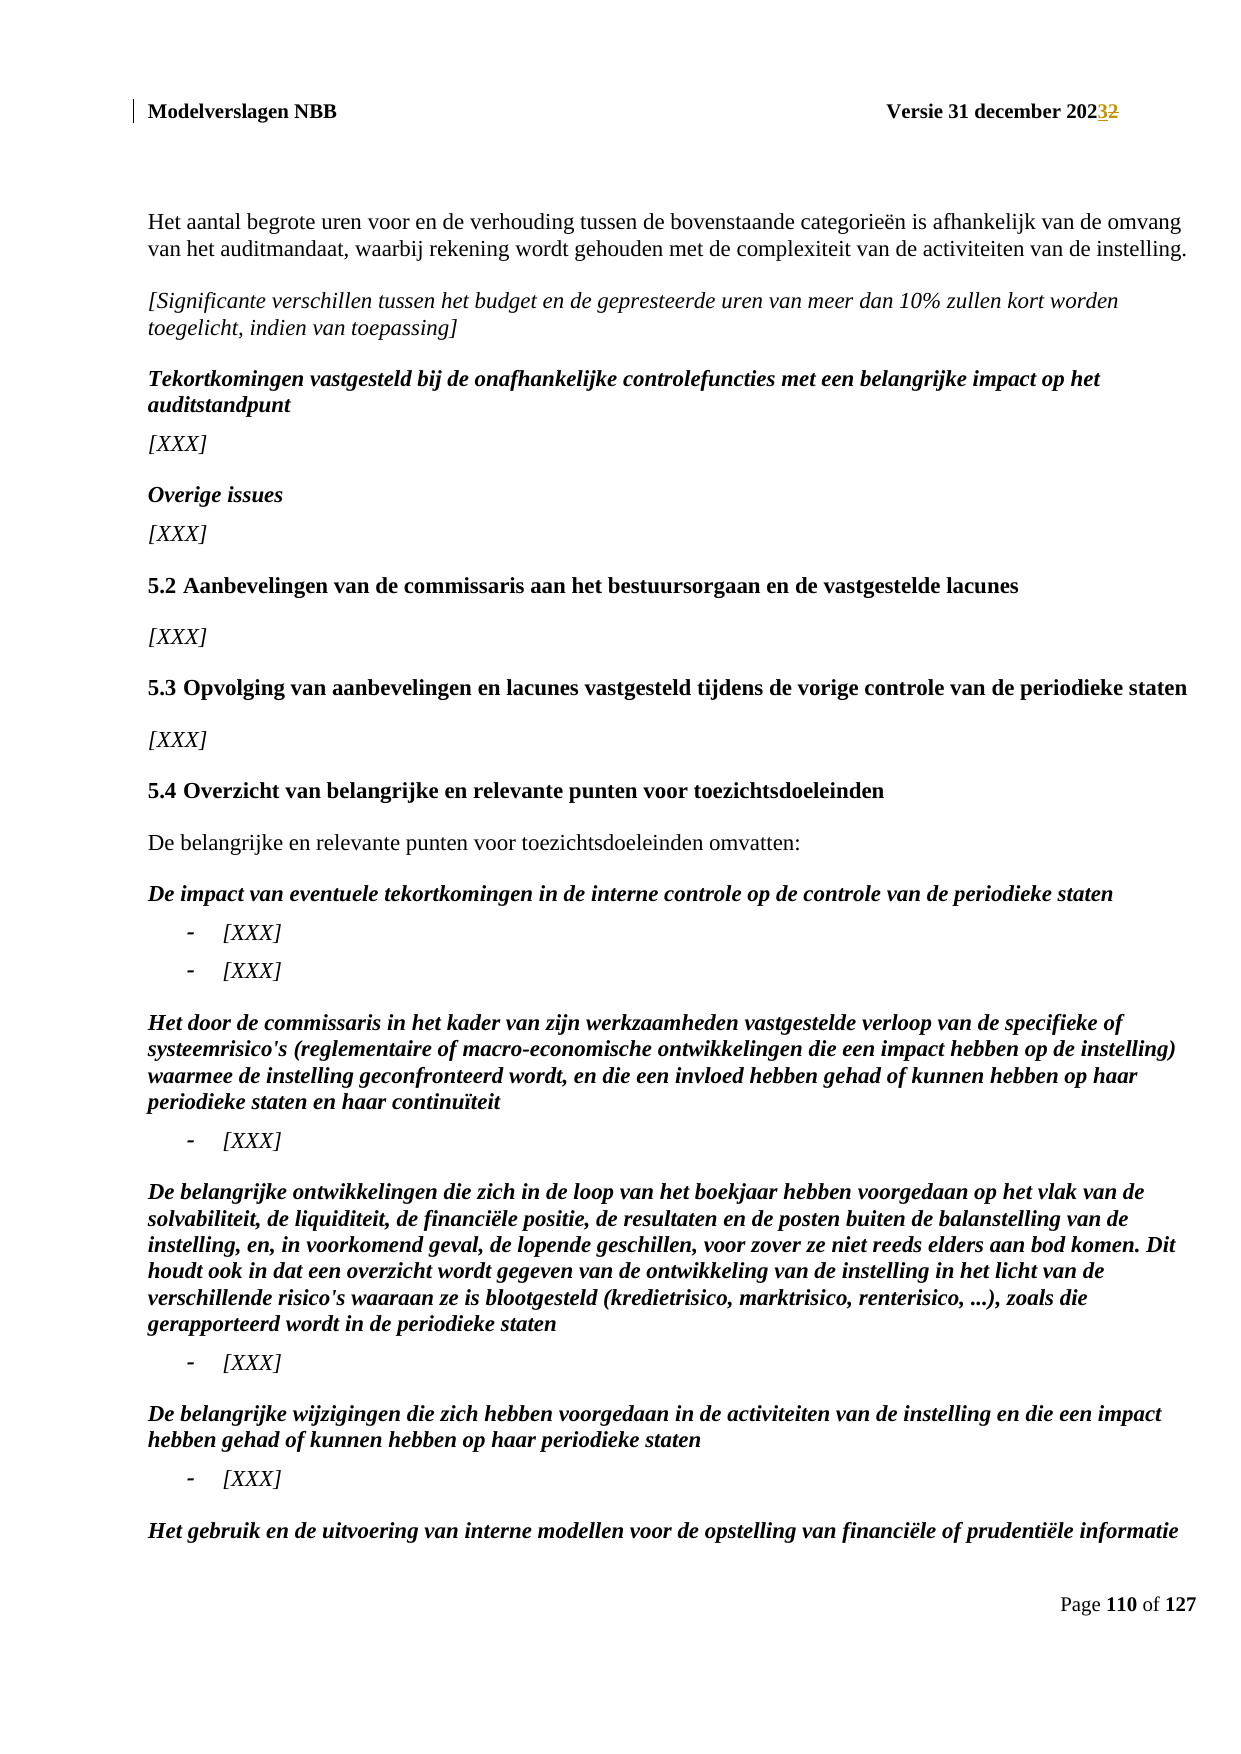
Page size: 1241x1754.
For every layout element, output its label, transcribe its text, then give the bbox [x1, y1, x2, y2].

list [XXX] [185, 958, 1196, 984]
list [XXX] [185, 1465, 1196, 1492]
text [XXX] [148, 520, 1196, 547]
list [XXX] [185, 919, 1196, 945]
text [XXX] [148, 623, 1196, 649]
text De impact van eventuele tekortkomingen in de interne controle op de controle van de periodieke staten [148, 880, 1196, 906]
list [XXX] [185, 1349, 1196, 1375]
subtitle Opvolging van aanbevelingen en lacunes vastgesteld tijdens de vorige controle van de periodieke staten [148, 674, 1196, 701]
text Het aantal begrote uren voor en de verhouding tussen de bovenstaande categorieën is afhankelijk van de omvang van het auditmandaat, waarbij rekening wordt gehouden met de complexiteit van de activiteiten van de instelling. [148, 208, 1196, 261]
subtitle Aanbevelingen van de commissaris aan het bestuursorgaan en de vastgestelde lacunes [148, 572, 1196, 598]
text Tekortkomingen vastgesteld bij de onafhankelijke controlefuncties met een belangrijke impact op het auditstandpunt [148, 365, 1196, 418]
text De belangrijke ontwikkelingen die zich in de loop van het boekjaar hebben voorgedaan op het vlak van de solvabiliteit, de liquiditeit, de financiële positie, de resultaten en de posten buiten de balanstelling van de instelling, en, in voorkomend geval, de lopende geschillen, voor zover ze niet reeds elders aan bod komen. Dit houdt ook in dat een overzicht wordt gegeven van de ontwikkeling van de instelling in het licht van de verschillende risico's waaraan ze is blootgesteld (kredietrisico, marktrisico, renterisico, ...), zoals die gerapporteerd wordt in de periodieke staten [148, 1178, 1196, 1336]
text Overige issues [148, 482, 1196, 508]
text [Significante verschillen tussen het budget en de gepresteerde uren van meer dan 10% zullen kort worden toegelicht, indien van toepassing] [148, 287, 1196, 340]
text Het gebruik en de uitvoering van interne modellen voor de opstelling van financiële of prudentiële informatie [148, 1517, 1196, 1543]
text Het door de commissaris in het kader van zijn werkzaamheden vastgestelde verloop van de specifieke of systeemrisico's (reglementaire of macro-economische ontwikkelingen die een impact hebben op de instelling) waarmee de instelling geconfronteerd wordt, en die een invloed hebben gehad of kunnen hebben op haar periodieke staten en haar continuïteit [148, 1009, 1196, 1114]
text [XXX] [148, 726, 1196, 752]
text De belangrijke wijzigingen die zich hebben voorgedaan in de activiteiten van de instelling en die een impact hebben gehad of kunnen hebben op haar periodieke staten [148, 1400, 1196, 1453]
list [XXX] [185, 1127, 1196, 1153]
subtitle Overzicht van belangrijke en relevante punten voor toezichtsdoeleinden [148, 777, 1196, 803]
text De belangrijke en relevante punten voor toezichtsdoeleinden omvatten: [148, 828, 1196, 855]
text [XXX] [148, 430, 1196, 457]
